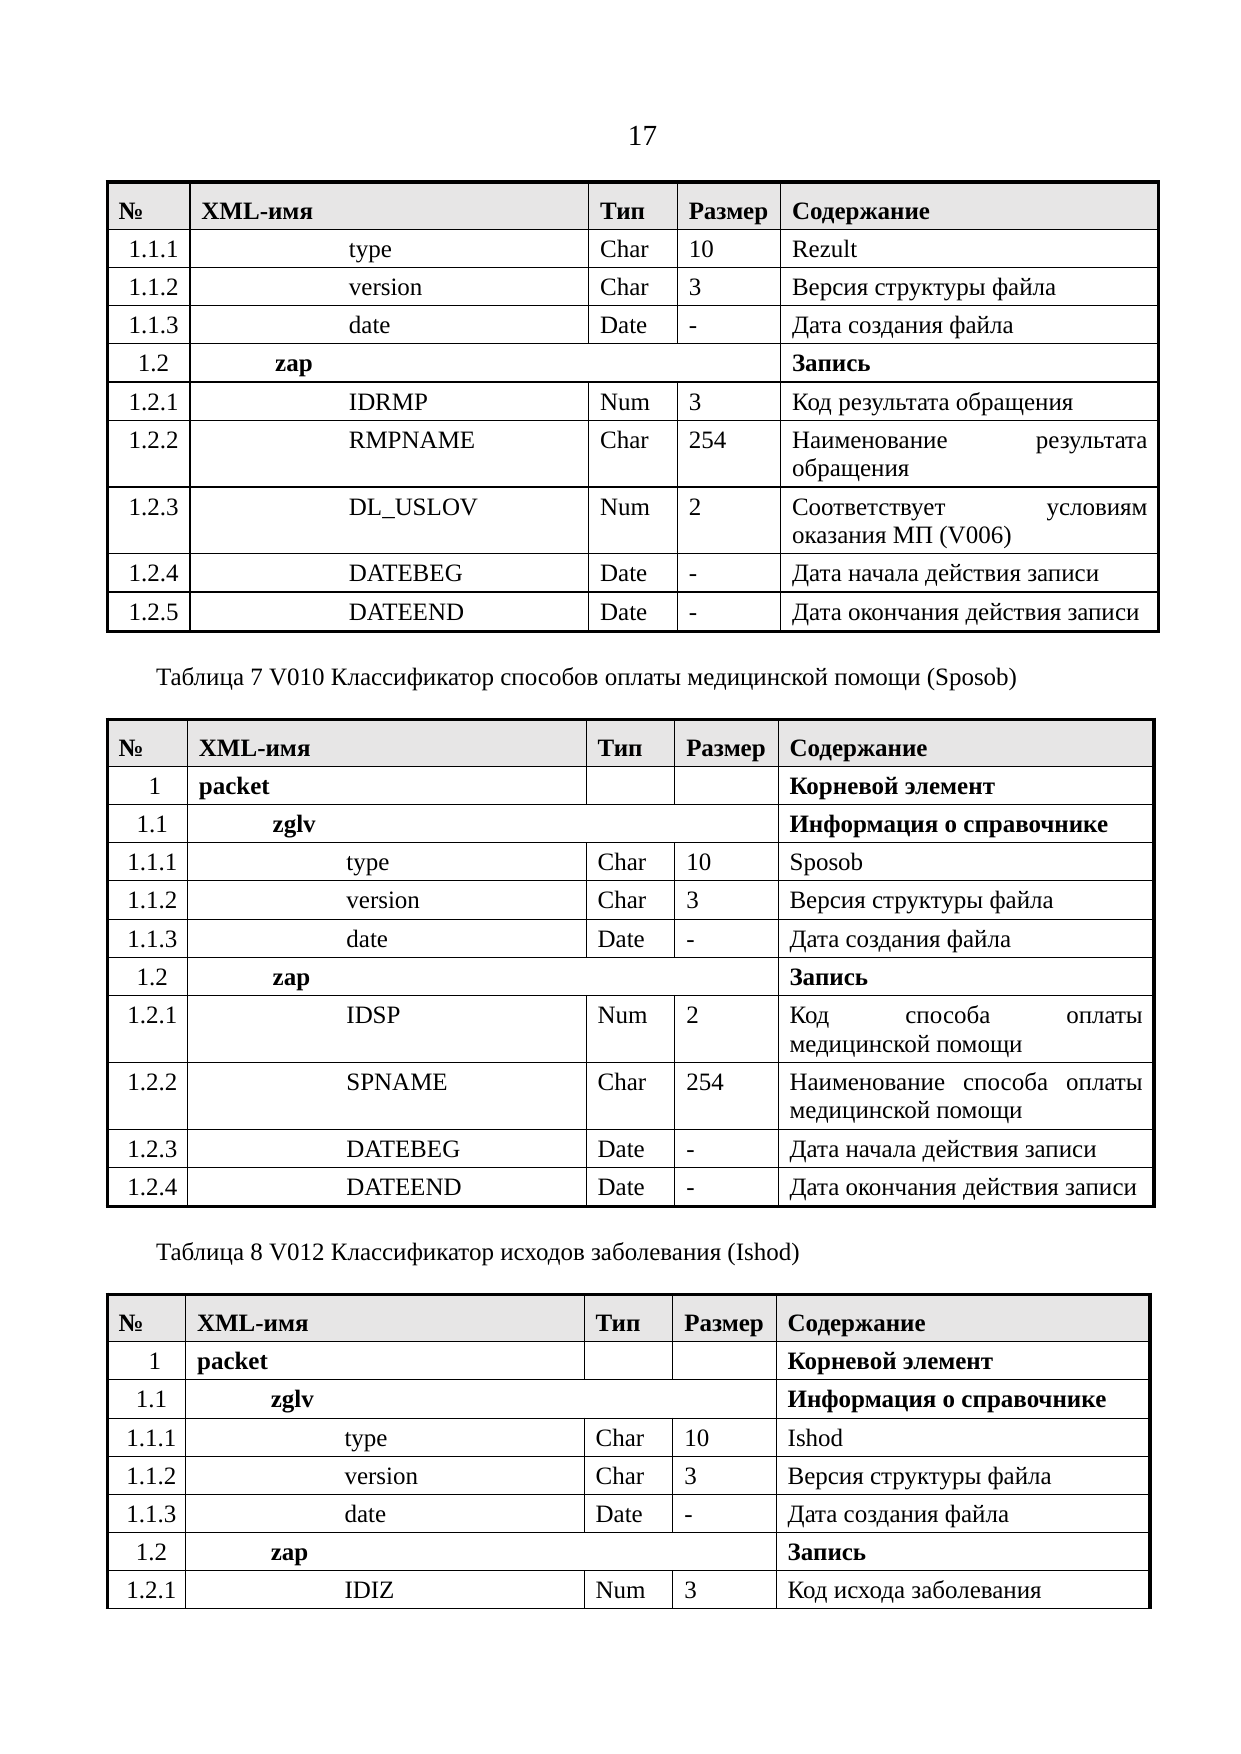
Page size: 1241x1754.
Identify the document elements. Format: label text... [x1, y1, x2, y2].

table_cell 3 [675, 881, 778, 918]
table_cell [675, 767, 778, 804]
table_cell Дата создания файла [777, 1495, 1148, 1532]
table_cell Char [587, 881, 674, 918]
table_cell Корневой элемент [777, 1342, 1148, 1379]
table_header Содержание [777, 1296, 1148, 1341]
table_cell 3 [678, 268, 780, 305]
table_cell 3 [673, 1571, 776, 1608]
list Таблица 8 V012 Классификатор исходов заболевания (Ishod) [156, 1237, 1166, 1266]
list Таблица 7 V010 Классификатор способов оплаты медицинской помощи (Sposob) [156, 662, 1166, 691]
table_cell Ishod [777, 1419, 1148, 1456]
table_cell 3 [678, 383, 780, 419]
table_cell type [191, 230, 588, 267]
table_cell DATEEND [191, 593, 588, 629]
table_header Содержание [779, 721, 1152, 766]
table_cell Num [587, 996, 674, 1062]
table_cell Char [585, 1419, 672, 1456]
table_cell 1.1 [109, 1380, 185, 1417]
table_cell 1.1.2 [109, 268, 189, 305]
table_cell 1 [109, 767, 187, 804]
table_cell 1.2.2 [109, 1063, 187, 1128]
table_cell date [191, 306, 588, 343]
table_cell 10 [678, 230, 780, 267]
table_cell [585, 1342, 672, 1379]
table_cell Наименование способа оплаты медицинской помощи [779, 1063, 1152, 1128]
table_cell Date [589, 554, 677, 591]
table_cell 1.1.3 [109, 1495, 185, 1532]
table_cell version [191, 268, 588, 305]
table_cell date [186, 1495, 584, 1532]
table_cell Код результата обращения [781, 383, 1157, 419]
table_cell - [678, 593, 780, 629]
table_cell version [186, 1457, 584, 1494]
table_cell Char [589, 421, 677, 486]
table_header Тип [585, 1296, 672, 1341]
table_cell 1.1.1 [109, 1419, 185, 1456]
table_cell Sposob [779, 843, 1152, 880]
table_header XML-имя [186, 1296, 584, 1341]
table_cell - [675, 1168, 778, 1205]
table_cell 1.1 [109, 805, 187, 842]
table_cell 1.1.2 [109, 1457, 185, 1494]
table_cell Дата начала действия записи [781, 554, 1157, 591]
table_cell - [678, 554, 780, 591]
table_header Размер [678, 184, 780, 229]
table_cell Char [589, 268, 677, 305]
table_cell 10 [675, 843, 778, 880]
table_cell Date [589, 306, 677, 343]
table_cell 2 [675, 996, 778, 1062]
table_cell DATEEND [188, 1168, 586, 1205]
table_cell 1.2.5 [109, 593, 189, 629]
table_cell 1.2.3 [109, 488, 189, 553]
table_cell DATEBEG [191, 554, 588, 591]
table_cell DL_USLOV [191, 488, 588, 553]
table_cell 1.2.1 [109, 383, 189, 419]
table_cell Запись [777, 1533, 1148, 1570]
table_cell Char [589, 230, 677, 267]
table_cell packet [186, 1342, 584, 1379]
table_cell zglv [186, 1380, 776, 1417]
table_cell Char [585, 1457, 672, 1494]
table_cell 254 [678, 421, 780, 486]
table_cell 1.2.3 [109, 1130, 187, 1167]
table_cell 1.1.1 [109, 230, 189, 267]
table_cell Char [587, 1063, 674, 1128]
table_cell zglv [188, 805, 778, 842]
table_cell Информация о справочнике [779, 805, 1152, 842]
table_cell RMPNAME [191, 421, 588, 486]
table_cell DATEBEG [188, 1130, 586, 1167]
table_cell - [673, 1495, 776, 1532]
table_cell Корневой элемент [779, 767, 1152, 804]
table_cell Версия структуры файла [781, 268, 1157, 305]
table_header Тип [587, 721, 674, 766]
table_cell Дата окончания действия записи [779, 1168, 1152, 1205]
table_header Размер [673, 1296, 776, 1341]
table_cell Date [585, 1495, 672, 1532]
table_cell 2 [678, 488, 780, 553]
table_cell 1.2.4 [109, 1168, 187, 1205]
table_cell Date [587, 1168, 674, 1205]
table_cell packet [188, 767, 586, 804]
table_header Содержание [781, 184, 1157, 229]
table_cell 254 [675, 1063, 778, 1128]
table_cell 1.2 [109, 1533, 185, 1570]
table_cell 1.2.1 [109, 996, 187, 1062]
table_cell Date [589, 593, 677, 629]
table_cell Запись [779, 958, 1152, 995]
table_cell Информация о справочнике [777, 1380, 1148, 1417]
table_cell Версия структуры файла [777, 1457, 1148, 1494]
table_cell SPNAME [188, 1063, 586, 1128]
table_header № [109, 1296, 185, 1341]
table_cell IDRMP [191, 383, 588, 419]
table_cell Версия структуры файла [779, 881, 1152, 918]
table_header Размер [675, 721, 778, 766]
table_cell 1.1.2 [109, 881, 187, 918]
table_cell version [188, 881, 586, 918]
table_cell type [186, 1419, 584, 1456]
table_cell Дата создания файла [781, 306, 1157, 343]
table_cell Date [587, 1130, 674, 1167]
table_cell - [675, 1130, 778, 1167]
table_cell date [188, 920, 586, 957]
table_cell Char [587, 843, 674, 880]
table_cell IDIZ [186, 1571, 584, 1608]
table_cell 1.1.3 [109, 920, 187, 957]
table_cell Код способа оплаты медицинской помощи [779, 996, 1152, 1062]
table_cell zap [188, 958, 778, 995]
table_cell Num [589, 488, 677, 553]
table_cell - [678, 306, 780, 343]
table_cell Запись [781, 344, 1157, 381]
table_header Тип [589, 184, 677, 229]
table_cell 1.2.2 [109, 421, 189, 486]
table_cell Date [587, 920, 674, 957]
table_cell 1.1.3 [109, 306, 189, 343]
table_cell 3 [673, 1457, 776, 1494]
table_header № [109, 721, 187, 766]
table_cell 1.2.4 [109, 554, 189, 591]
table_cell 1 [109, 1342, 185, 1379]
table_cell Наименование результата обращения [781, 421, 1157, 486]
table_header № [109, 184, 189, 229]
table_cell Дата окончания действия записи [781, 593, 1157, 629]
table_cell Соответствует условиям оказания МП (V006) [781, 488, 1157, 553]
table_cell Дата начала действия записи [779, 1130, 1152, 1167]
table_cell 1.2 [109, 958, 187, 995]
table_cell Дата создания файла [779, 920, 1152, 957]
table_cell [673, 1342, 776, 1379]
table_cell Rezult [781, 230, 1157, 267]
table_cell Num [589, 383, 677, 419]
table_cell - [675, 920, 778, 957]
table_cell Num [585, 1571, 672, 1608]
table_cell 10 [673, 1419, 776, 1456]
table_cell IDSP [188, 996, 586, 1062]
table_cell 1.2 [109, 344, 189, 381]
table_cell 1.2.1 [109, 1571, 185, 1608]
table_header XML-имя [191, 184, 588, 229]
table_cell type [188, 843, 586, 880]
table_cell zap [191, 344, 780, 381]
table_cell [587, 767, 674, 804]
table_header XML-имя [188, 721, 586, 766]
table_cell zap [186, 1533, 776, 1570]
table_cell 1.1.1 [109, 843, 187, 880]
table_cell Код исхода заболевания [777, 1571, 1148, 1608]
